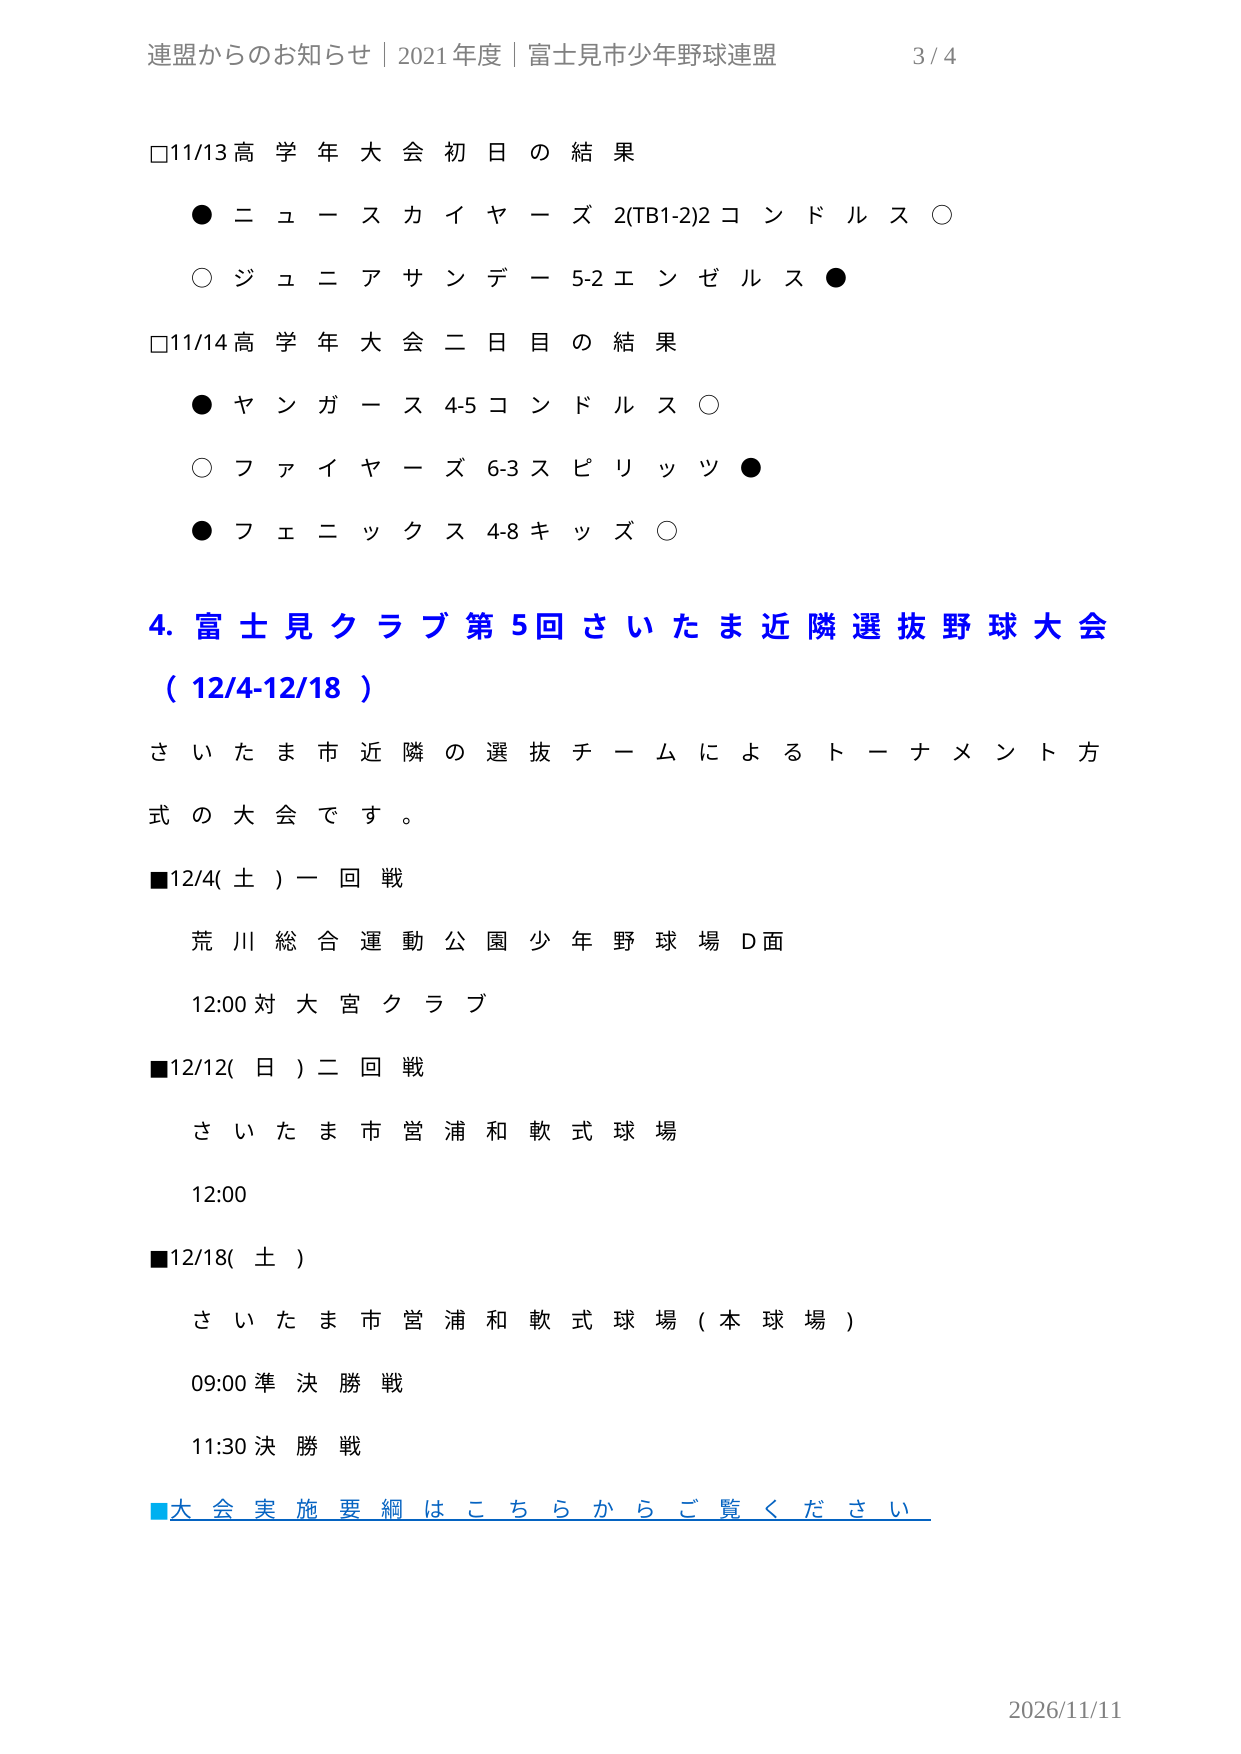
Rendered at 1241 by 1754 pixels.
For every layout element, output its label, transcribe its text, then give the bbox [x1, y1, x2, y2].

text 11:30 決勝戦 [148, 1413, 1121, 1477]
text ■大会実施要綱はこちらからご覧ください [148, 1477, 1121, 1571]
text ■12/12(日)二回戦 [148, 1035, 1121, 1098]
text さいたま市営浦和軟式球場(本球場) [148, 1287, 1121, 1350]
text 09:00 準決勝戦 [148, 1350, 1121, 1413]
text さいたま市近隣の選抜チームによるトーナメント方式の大会です。 [148, 719, 1121, 845]
text 4.富士見クラブ第5回さいたま近隣選抜野球大会（12/4-12/18） [148, 593, 1121, 719]
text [148, 119, 1121, 561]
text ■12/18(土) [148, 1224, 1121, 1287]
text 荒川総合運動公園少年野球場D面 12:00 対大宮クラブ [148, 908, 1121, 1035]
text ■12/4(土)一回戦 [148, 845, 1121, 908]
text さいたま市営浦和軟式球場 12:00 [148, 1098, 1121, 1224]
